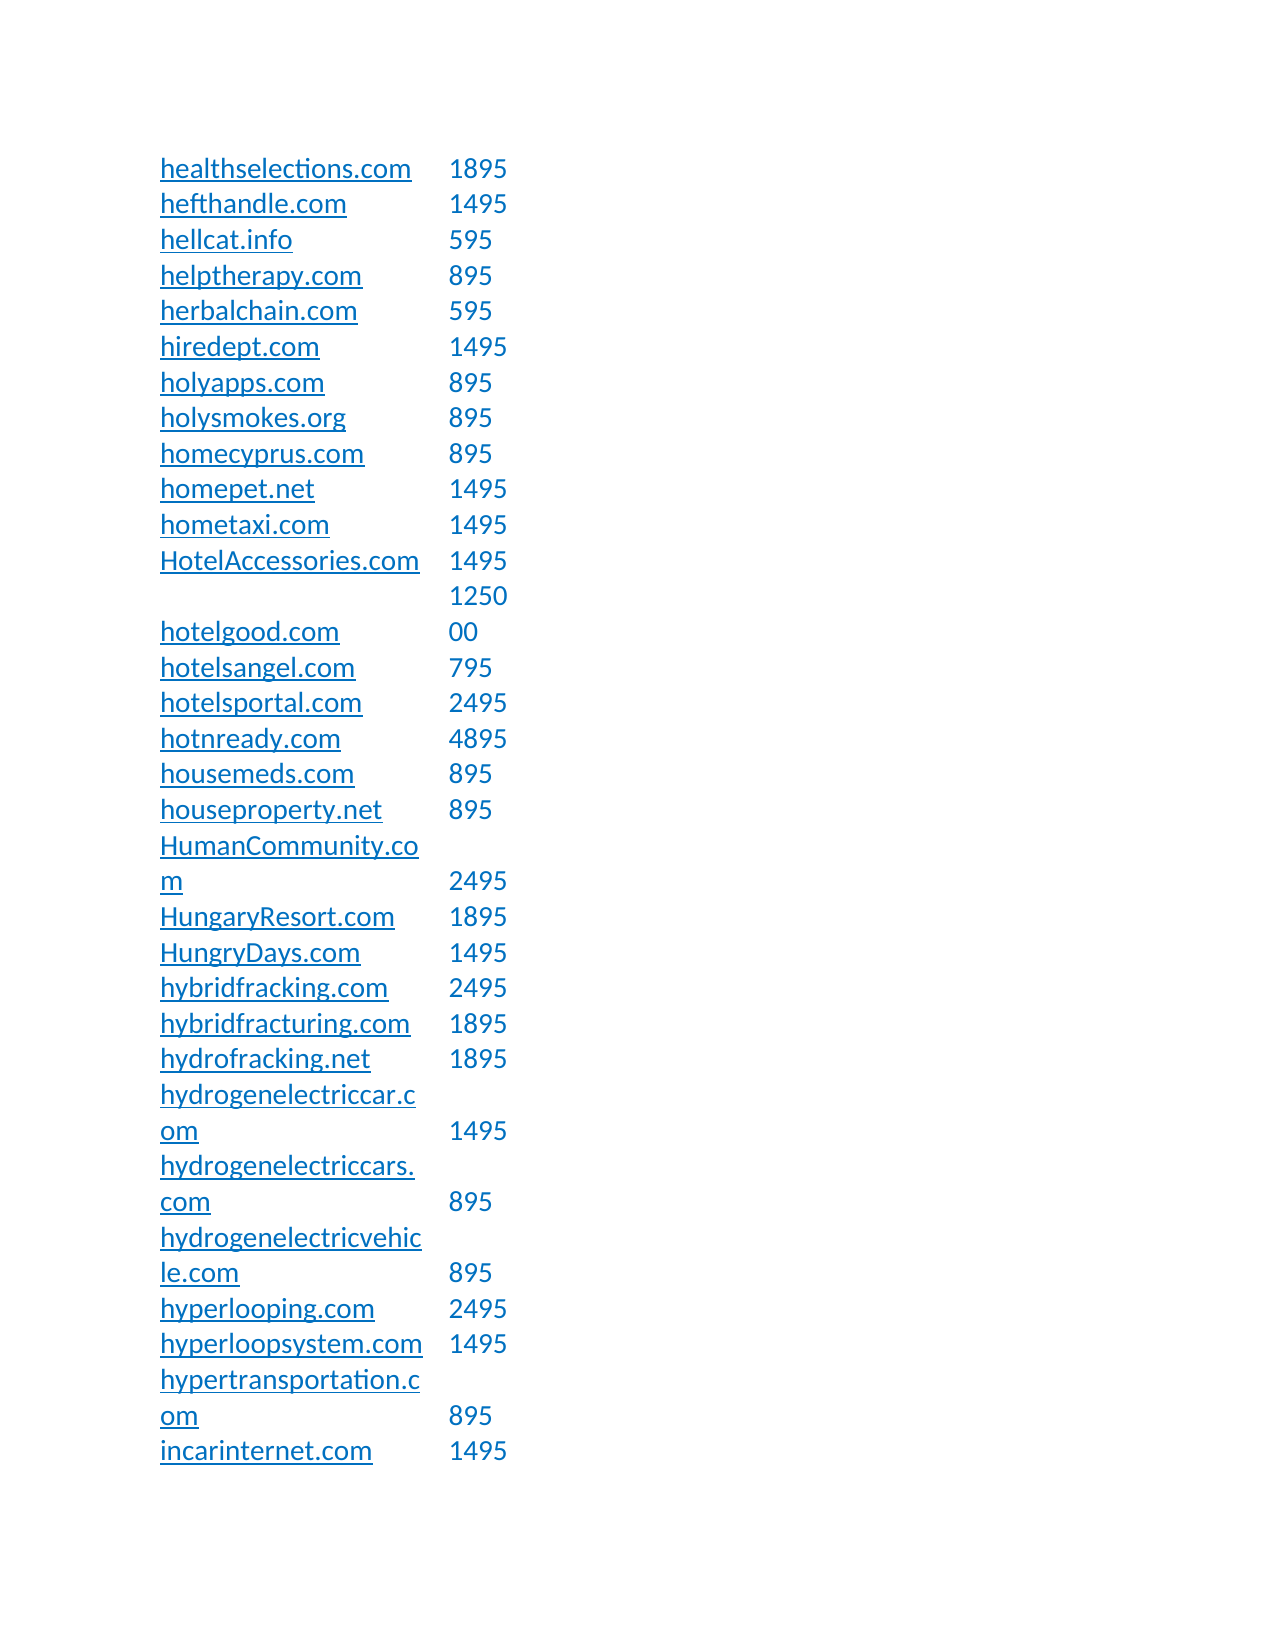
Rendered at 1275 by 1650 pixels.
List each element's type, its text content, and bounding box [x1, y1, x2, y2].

table_cell 595 [437, 293, 524, 328]
table_cell 1495 [437, 542, 524, 577]
table_cell 1495 [437, 1326, 524, 1361]
table_cell hypertransportation.com [149, 1361, 437, 1432]
table_cell 895 [437, 1219, 524, 1290]
table_cell 2495 [437, 969, 524, 1005]
table_cell 2495 [437, 827, 524, 898]
table_cell hometaxi.com [149, 506, 437, 542]
table_cell 895 [437, 399, 524, 435]
table_cell hybridfracking.com [149, 969, 437, 1005]
table_cell 1495 [437, 328, 524, 364]
table_cell houseproperty.net [149, 791, 437, 827]
table_cell hyperloopsystem.com [149, 1326, 437, 1361]
table_cell hotelgood.com [149, 578, 437, 649]
table_cell 2495 [437, 1290, 524, 1326]
table_cell hiredept.com [149, 328, 437, 364]
table_cell herbalchain.com [149, 293, 437, 328]
table_cell hyperlooping.com [149, 1290, 437, 1326]
table_cell 895 [437, 1361, 524, 1432]
table_cell holyapps.com [149, 364, 437, 399]
table_cell 795 [437, 649, 524, 684]
table_cell homecyprus.com [149, 435, 437, 471]
table_cell hotelsportal.com [149, 684, 437, 720]
table_cell 4895 [437, 720, 524, 756]
table_cell 595 [437, 221, 524, 257]
table_cell hefthandle.com [149, 186, 437, 221]
table_cell 1495 [437, 1433, 524, 1468]
table_cell 1495 [437, 934, 524, 969]
table_cell 1495 [437, 506, 524, 542]
table_cell healthselections.com [149, 150, 437, 186]
table_cell 1495 [437, 186, 524, 221]
table_cell 125000 [437, 578, 524, 649]
table_cell homepet.net [149, 471, 437, 506]
table_cell HumanCommunity.com [149, 827, 437, 898]
table_cell housemeds.com [149, 756, 437, 791]
table_cell hotelsangel.com [149, 649, 437, 684]
table_cell 895 [437, 364, 524, 399]
table_cell 1895 [437, 1005, 524, 1041]
table_cell hellcat.info [149, 221, 437, 257]
table_cell HungryDays.com [149, 934, 437, 969]
table_cell 2495 [437, 684, 524, 720]
table_cell hydrogenelectriccar.com [149, 1076, 437, 1147]
table_cell 895 [437, 257, 524, 292]
table_cell hydrogenelectricvehicle.com [149, 1219, 437, 1290]
table_cell 1495 [437, 1076, 524, 1147]
table_cell 895 [437, 435, 524, 471]
table_cell 1895 [437, 150, 524, 186]
table_cell hydrofracking.net [149, 1041, 437, 1076]
table_cell hydrogenelectriccars.com [149, 1148, 437, 1219]
table_cell HungaryResort.com [149, 898, 437, 934]
table_cell 895 [437, 1148, 524, 1219]
table_cell 1495 [437, 471, 524, 506]
table_cell 895 [437, 791, 524, 827]
table_cell holysmokes.org [149, 399, 437, 435]
table_cell hybridfracturing.com [149, 1005, 437, 1041]
table_cell 1895 [437, 1041, 524, 1076]
table_cell hotnready.com [149, 720, 437, 756]
table_cell helptherapy.com [149, 257, 437, 292]
table_cell 1895 [437, 898, 524, 934]
table_cell incarinternet.com [149, 1433, 437, 1468]
table_cell 895 [437, 756, 524, 791]
table_cell HotelAccessories.com [149, 542, 437, 577]
